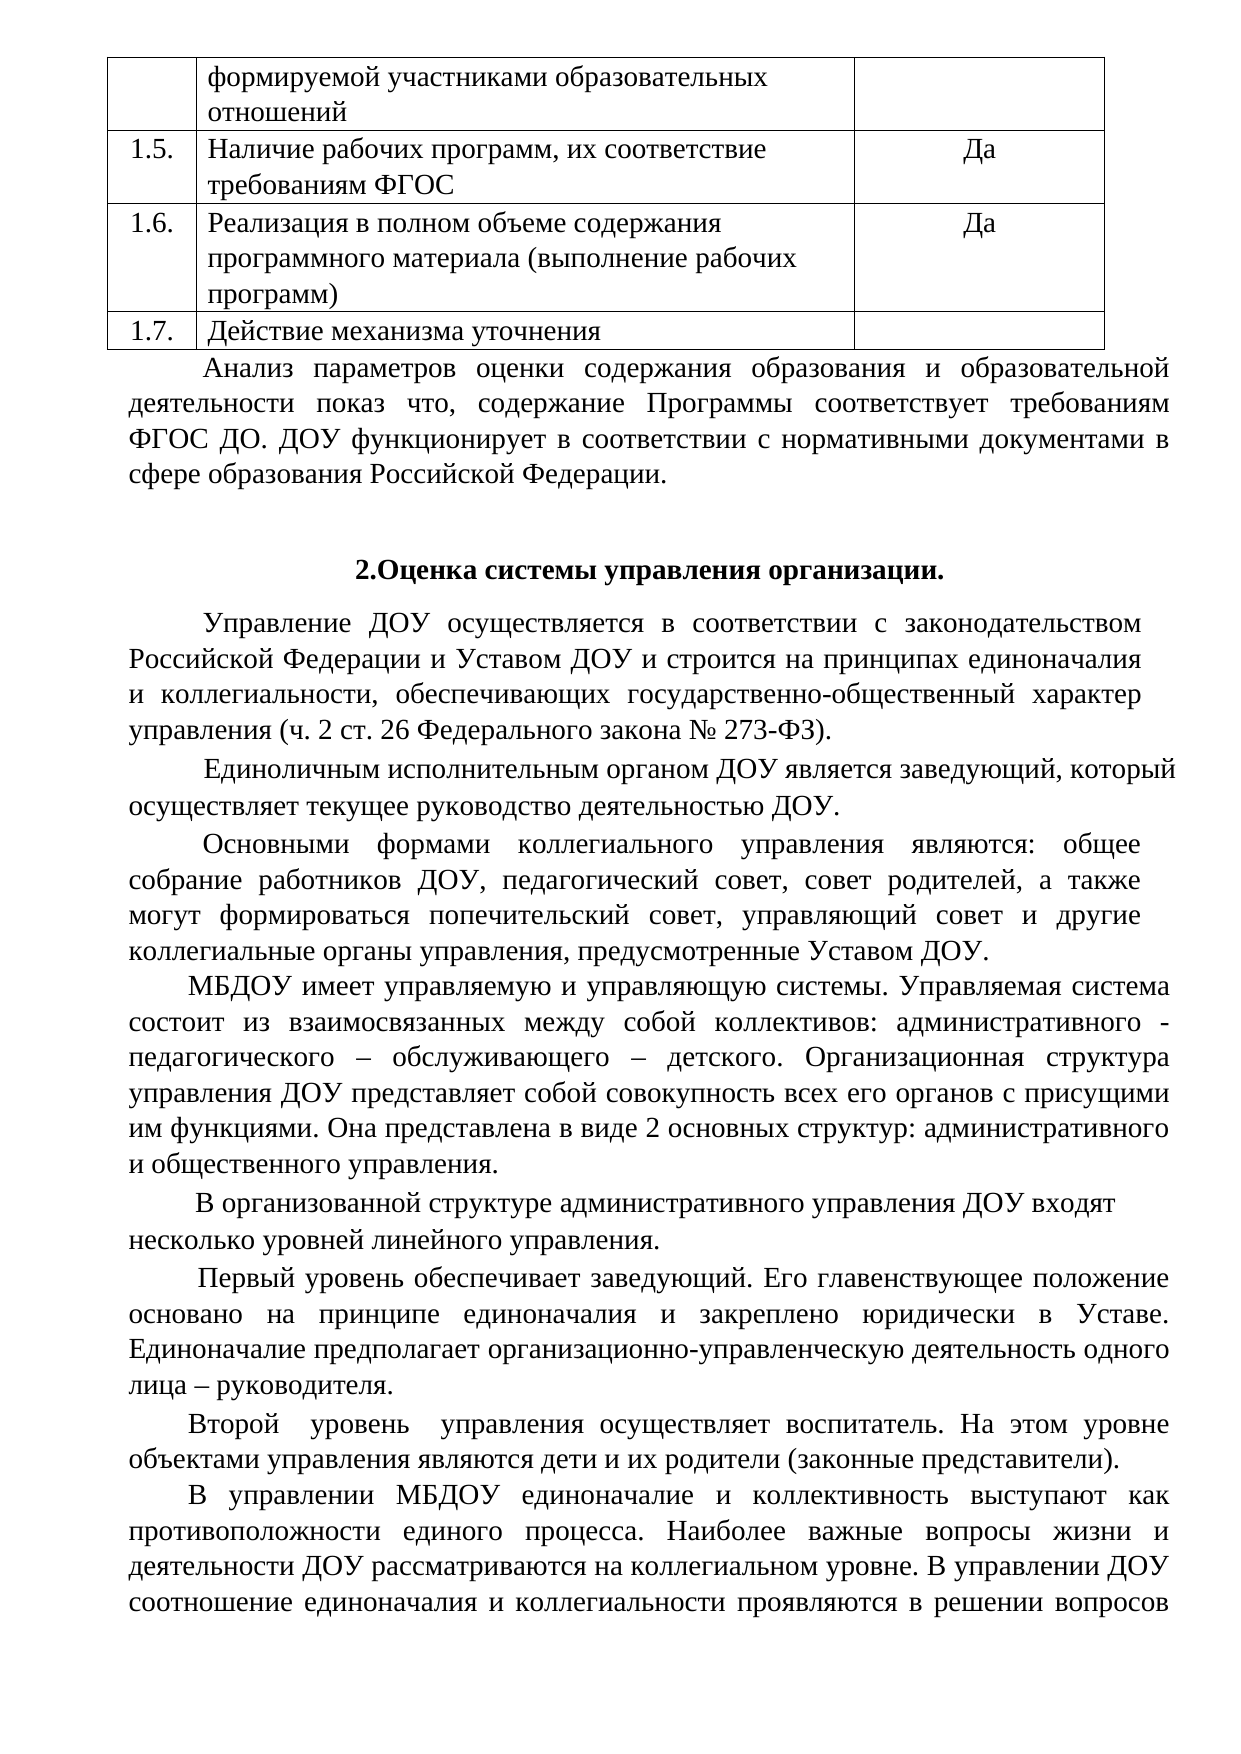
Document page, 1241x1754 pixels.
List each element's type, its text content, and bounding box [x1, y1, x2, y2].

table_cell Действие механизма уточнения [197, 312, 854, 349]
text Управление ДОУ осуществляется в соответствии с законодательством Российской Федерации и Уставом ДОУ и строится на принципах единоначалия и коллегиальности, обеспечивающих государственно-общественный характер управления (ч. 2 ст. 26 Федерального закона № 273-ФЗ). [128, 605, 1142, 746]
table_cell [855, 312, 1104, 349]
text МБДОУ имеет управляемую и управляющую системы. Управляемая система состоит из взаимосвязанных между собой коллективов: административного - педагогического – обслуживающего – детского. Организационная структура управления ДОУ представляет собой совокупность всех его органов с присущими им функциями. Она представлена в виде 2 основных структур: административного и общественного управления. [128, 968, 1170, 1179]
table_cell [108, 58, 196, 130]
table_cell Да [855, 204, 1104, 311]
text Анализ параметров оценки содержания образования и образовательной деятельности показ что, содержание Программы соответствует требованиям ФГОС ДО. ДОУ функционирует в соответствии с нормативными документами в сфере образования Российской Федерации. [128, 350, 1170, 490]
text Первый уровень обеспечивает заведующий. Его главенствующее положение основано на принципе единоначалия и закреплено юридически в Уставе. Единоначалие предполагает организационно-управленческую деятельность одного лица – руководителя. [128, 1260, 1170, 1401]
table_cell Да [855, 131, 1104, 203]
table_cell формируемой участниками образовательных отношений [197, 58, 854, 130]
text 2.Оценка системы управления организации. [133, 552, 1166, 586]
text В организованной структуре административного управления ДОУ входят несколько уровней линейного управления. [128, 1185, 1240, 1256]
table_cell Реализация в полном объеме содержания программного материала (выполнение рабочих программ) [197, 204, 854, 311]
text Единоличным исполнительным органом ДОУ является заведующий, который осуществляет текущее руководство деятельностью ДОУ. [128, 751, 1240, 821]
table_cell Наличие рабочих программ, их соответствие требованиям ФГОС [197, 131, 854, 203]
text Основными формами коллегиального управления являются: общее собрание работников ДОУ, педагогический совет, совет родителей, а также могут формироваться попечительский совет, управляющий совет и другие коллегиальные органы управления, предусмотренные Уставом ДОУ. [128, 826, 1142, 966]
text Второй уровень управления осуществляет воспитатель. На этом уровне объектами управления являются дети и их родители (законные представители). [128, 1406, 1170, 1475]
table_cell 1.6. [108, 204, 196, 311]
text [128, 1477, 1170, 1617]
table_cell 1.5. [108, 131, 196, 203]
table_cell 1.7. [108, 312, 196, 349]
table_cell [855, 58, 1104, 130]
